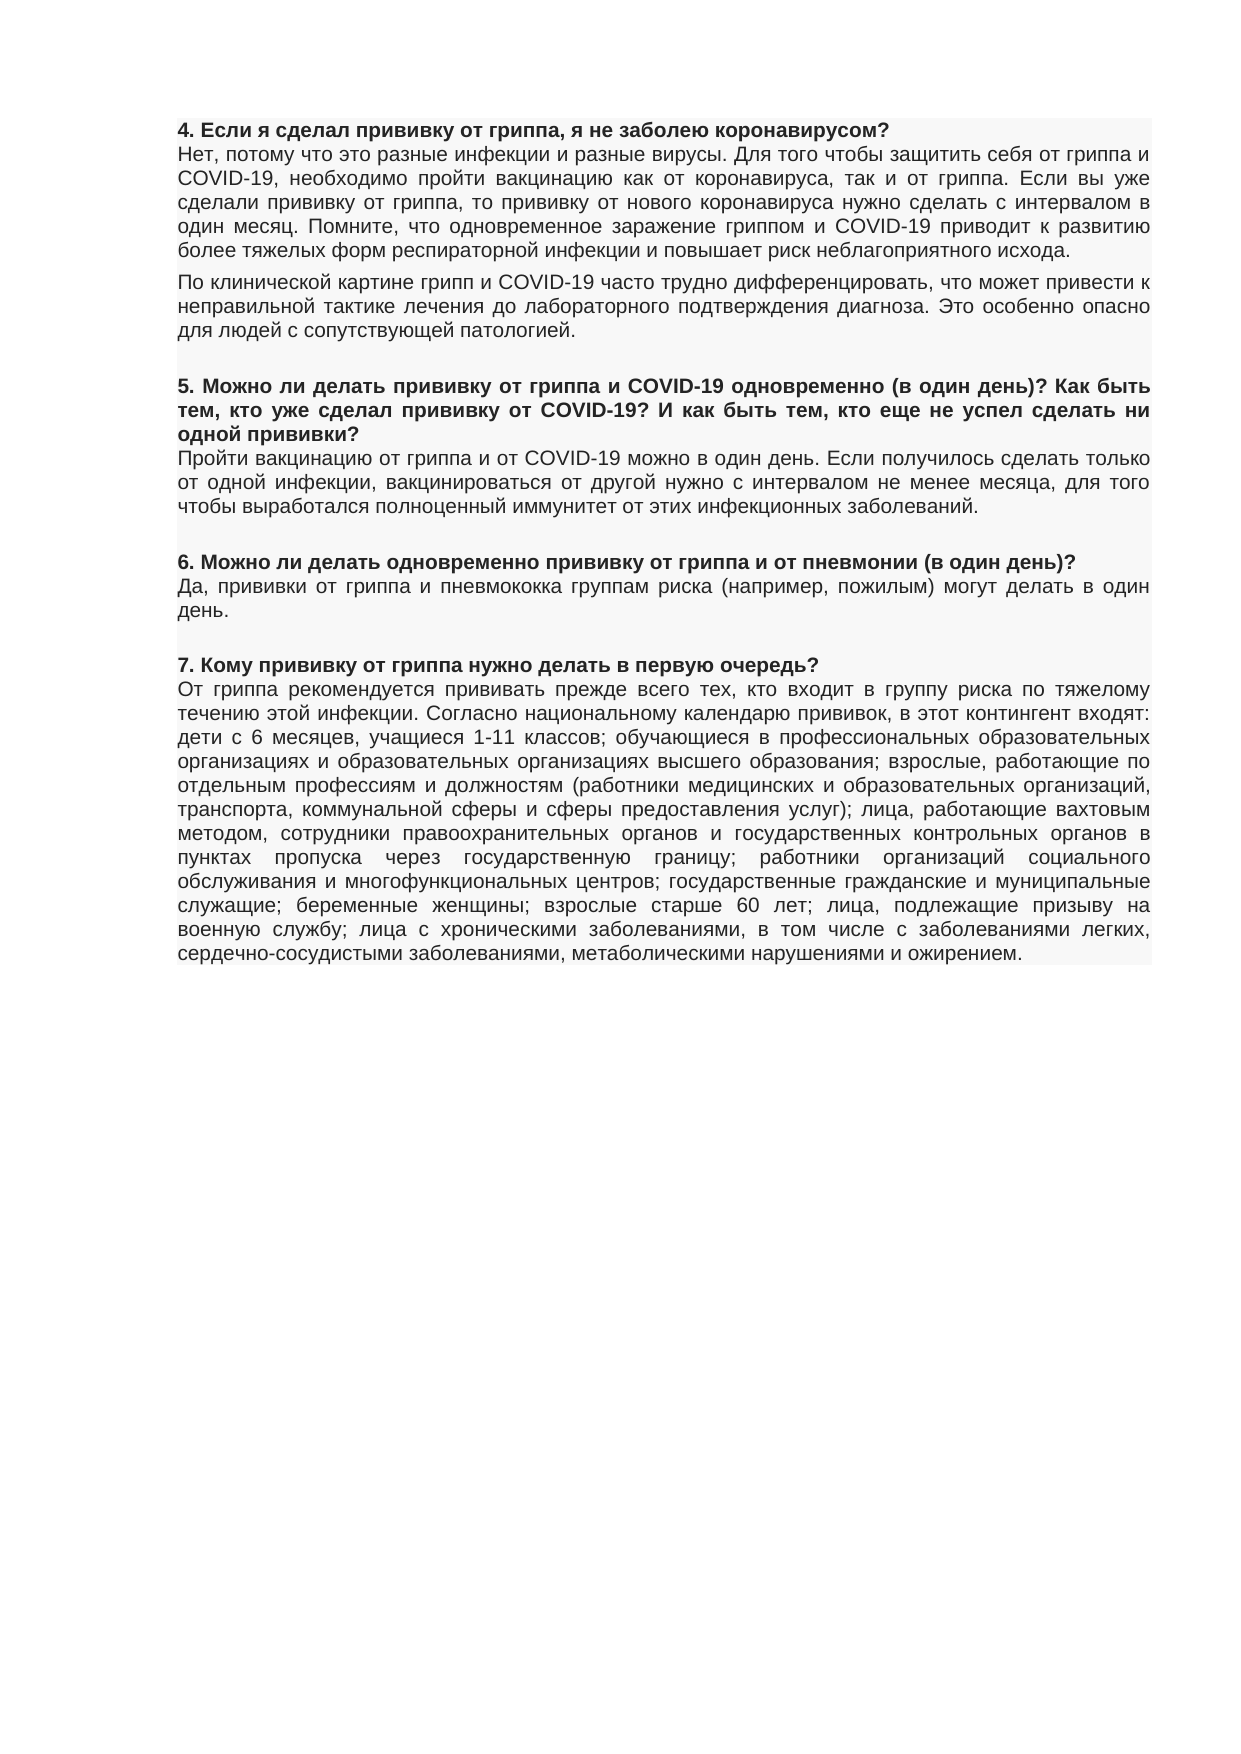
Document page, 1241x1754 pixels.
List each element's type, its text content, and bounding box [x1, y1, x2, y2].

text Пройти вакцинацию от гриппа и от COVID-19 можно в один день. Если получилось сделать только от одной инфекции, вакцинироваться от другой нужно с интервалом не менее месяца, для того чтобы выработался полноценный иммунитет от этих инфекционных заболеваний. [177, 446, 1152, 517]
text 7. Кому прививку от гриппа нужно делать в первую очередь? [177, 653, 1152, 677]
text Да, прививки от гриппа и пневмококка группам риска (например, пожилым) могут делать в один день. [177, 573, 1152, 621]
text Нет, потому что это разные инфекции и разные вирусы. Для того чтобы защитить себя от гриппа и COVID-19, необходимо пройти вакцинацию как от коронавируса, так и от гриппа. Если вы уже сделали прививку от гриппа, то прививку от нового коронавируса нужно сделать с интервалом в один месяц. Помните, что одновременное заражение гриппом и COVID-19 приводит к развитию более тяжелых форм респираторной инфекции и повышает риск неблагоприятного исхода. [177, 142, 1152, 262]
text 6. Можно ли делать одновременно прививку от гриппа и от пневмонии (в один день)? [177, 549, 1152, 573]
text По клинической картине грипп и COVID-19 часто трудно дифференцировать, что может привести к неправильной тактике лечения до лабораторного подтверждения диагноза. Это особенно опасно для людей с сопутствующей патологией. [177, 270, 1152, 342]
text 4. Если я сделал прививку от гриппа, я не заболею коронавирусом? [177, 118, 1152, 142]
text 5. Можно ли делать прививку от гриппа и COVID-19 одновременно (в один день)? Как быть тем, кто уже сделал прививку от COVID-19? И как быть тем, кто еще не успел сделать ни одной прививки? [177, 374, 1152, 446]
text От гриппа рекомендуется прививать прежде всего тех, кто входит в группу риска по тяжелому течению этой инфекции. Согласно национальному календарю прививок, в этот контингент входят: дети с 6 месяцев, учащиеся 1-11 классов; обучающиеся в профессиональных образовательных организациях и образовательных организациях высшего образования; взрослые, работающие по отдельным профессиям и должностям (работники медицинских и образовательных организаций, транспорта, коммунальной сферы и сферы предоставления услуг); лица, работающие вахтовым методом, сотрудники правоохранительных органов и государственных контрольных органов в пунктах пропуска через государственную границу; работники организаций социального обслуживания и многофункциональных центров; государственные гражданские и муниципальные служащие; беременные женщины; взрослые старше 60 лет; лица, подлежащие призыву на военную службу; лица с хроническими заболеваниями, в том числе с заболеваниями легких, сердечно-сосудистыми заболеваниями, метаболическими нарушениями и ожирением. [177, 677, 1152, 965]
